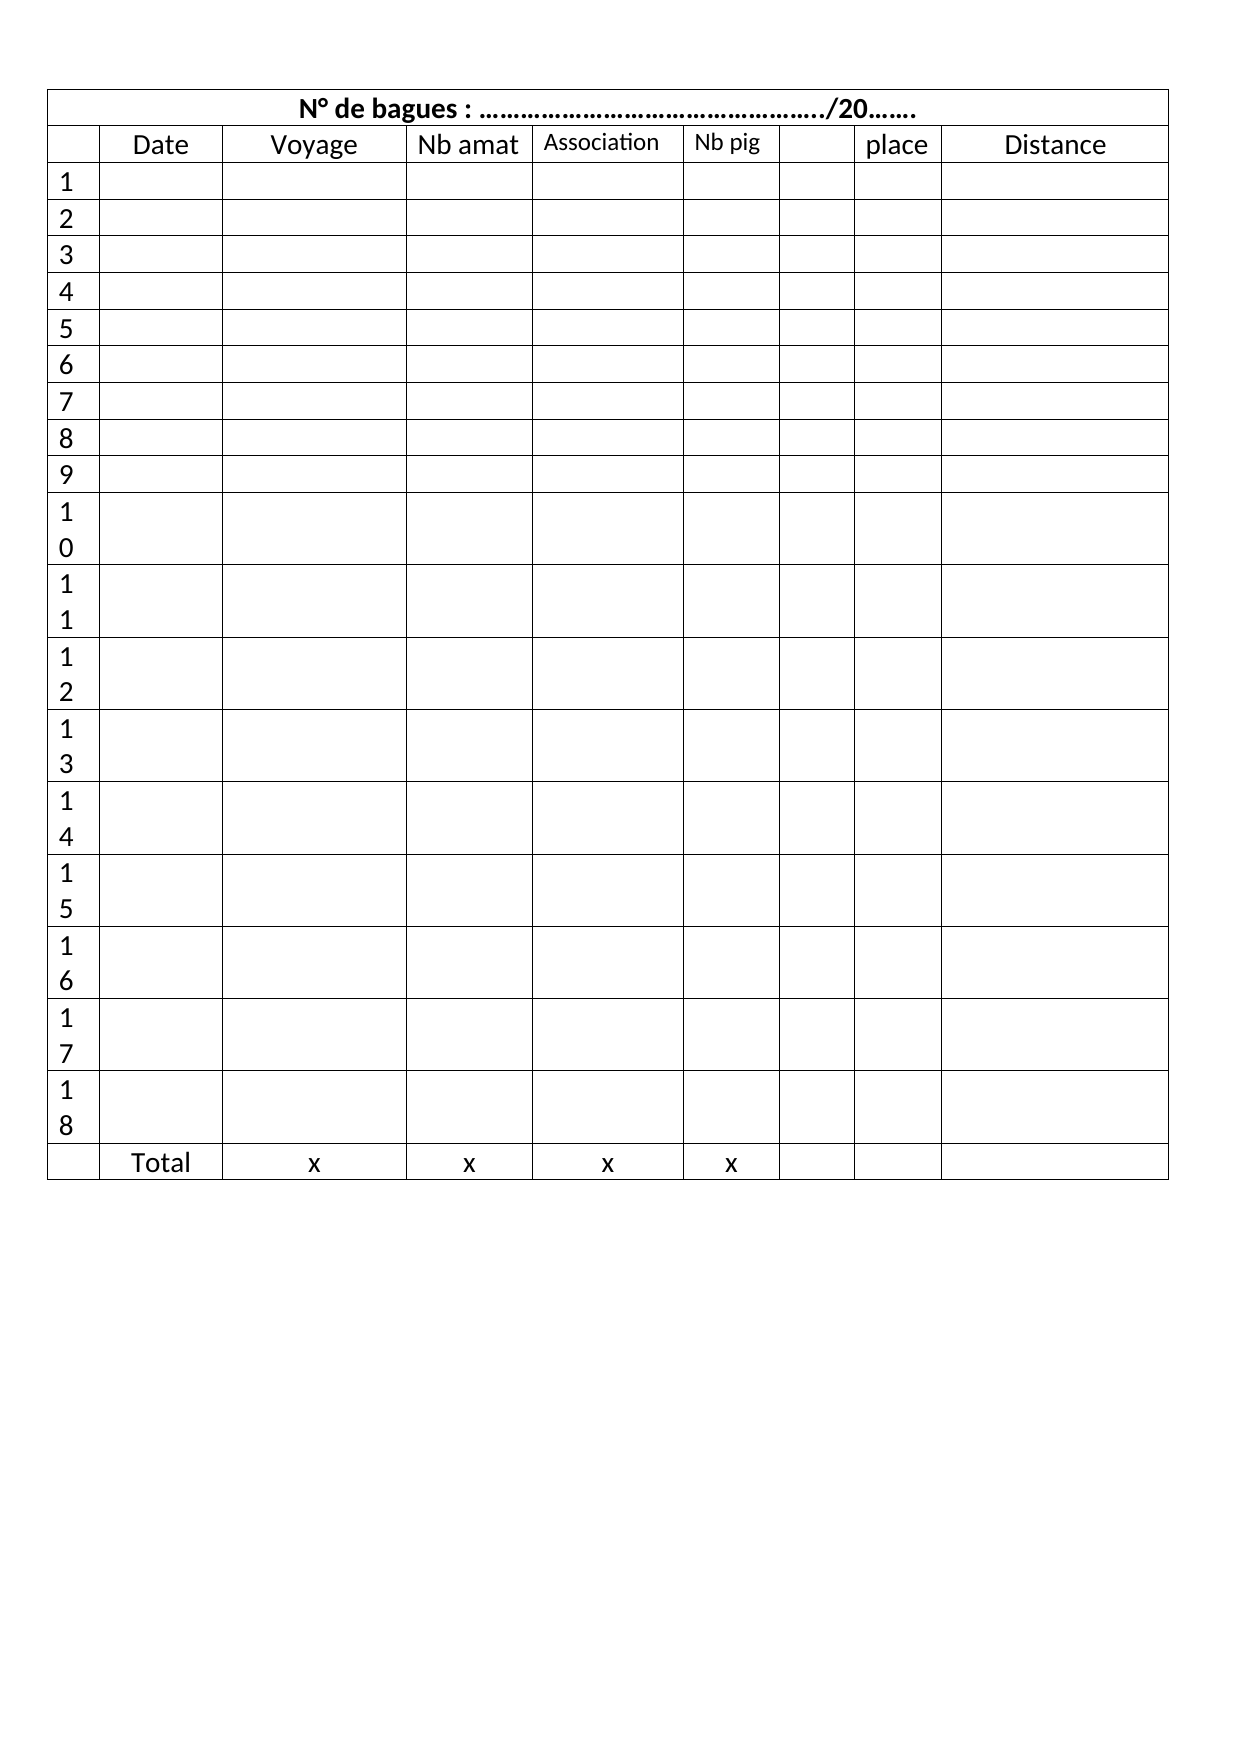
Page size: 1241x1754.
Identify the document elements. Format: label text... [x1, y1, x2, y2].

table_cell [100, 999, 222, 1070]
table_cell [780, 565, 854, 637]
table_cell [100, 310, 222, 345]
table_cell [855, 420, 941, 455]
table_cell 1 [48, 163, 99, 199]
table_cell [855, 638, 941, 709]
table_cell 16 [48, 927, 99, 998]
table_cell [407, 1071, 532, 1143]
table_cell [855, 493, 941, 564]
table_cell [855, 1071, 941, 1143]
table_cell [223, 236, 406, 272]
table_cell [100, 782, 222, 853]
table_cell [855, 565, 941, 637]
table_cell [855, 273, 941, 309]
table_cell 12 [48, 638, 99, 709]
table_cell [684, 163, 779, 199]
table_cell [407, 163, 532, 199]
table_cell [684, 346, 779, 382]
table_cell [533, 855, 683, 926]
table_cell [942, 200, 1168, 235]
table_cell [223, 310, 406, 345]
table_cell [855, 236, 941, 272]
table_cell [48, 1144, 99, 1179]
table_cell [684, 493, 779, 564]
table_cell Total [100, 1144, 222, 1179]
table_cell [780, 1144, 854, 1179]
table_cell [942, 346, 1168, 382]
table_cell [780, 236, 854, 272]
table_cell [407, 927, 532, 998]
table_cell [223, 420, 406, 455]
table_cell [780, 346, 854, 382]
table_cell [100, 383, 222, 419]
table_cell [855, 1144, 941, 1179]
table_cell 3 [48, 236, 99, 272]
table_cell [684, 1071, 779, 1143]
table_cell [407, 493, 532, 564]
table_cell [780, 383, 854, 419]
table_cell [533, 420, 683, 455]
table_cell [407, 273, 532, 309]
table_cell [533, 565, 683, 637]
table_cell [855, 346, 941, 382]
table_cell [942, 1144, 1168, 1179]
table_cell [942, 163, 1168, 199]
table_cell [942, 383, 1168, 419]
table_cell [223, 383, 406, 419]
table_cell [533, 310, 683, 345]
table_cell [855, 710, 941, 781]
table_cell [223, 493, 406, 564]
table_cell [780, 782, 854, 853]
table_cell [533, 456, 683, 492]
table_cell place [855, 126, 941, 162]
table_cell [684, 565, 779, 637]
table_cell [684, 855, 779, 926]
table_cell [855, 163, 941, 199]
table_cell [407, 236, 532, 272]
table_cell [407, 200, 532, 235]
table_cell [223, 346, 406, 382]
table_cell [942, 927, 1168, 998]
table_cell [855, 200, 941, 235]
table_cell [223, 1071, 406, 1143]
table_cell [223, 200, 406, 235]
table_cell [48, 126, 99, 162]
table_cell [533, 782, 683, 853]
table_cell [100, 273, 222, 309]
table_cell [684, 420, 779, 455]
table_cell [100, 420, 222, 455]
table_cell [223, 927, 406, 998]
table_cell [100, 163, 222, 199]
table_cell Voyage [223, 126, 406, 162]
table_cell [684, 310, 779, 345]
table_cell [533, 273, 683, 309]
table_cell [684, 782, 779, 853]
table_cell [407, 638, 532, 709]
table_cell [780, 493, 854, 564]
table_cell [780, 420, 854, 455]
table_cell [780, 927, 854, 998]
table_cell [942, 638, 1168, 709]
table_cell 4 [48, 273, 99, 309]
table_cell 17 [48, 999, 99, 1070]
table_cell [684, 638, 779, 709]
table_cell [223, 710, 406, 781]
table_cell Date [100, 126, 222, 162]
table_cell [407, 710, 532, 781]
table_cell 18 [48, 1071, 99, 1143]
table_cell 7 [48, 383, 99, 419]
table_cell [942, 456, 1168, 492]
table_cell [780, 855, 854, 926]
table_cell 6 [48, 346, 99, 382]
table_cell [407, 999, 532, 1070]
table_cell [942, 493, 1168, 564]
table_cell [942, 420, 1168, 455]
table_cell [100, 710, 222, 781]
table_cell [533, 493, 683, 564]
table_cell [855, 310, 941, 345]
table_cell [780, 638, 854, 709]
table_cell [100, 200, 222, 235]
table_cell [407, 456, 532, 492]
table_cell [100, 493, 222, 564]
table_cell [407, 310, 532, 345]
table_cell [223, 456, 406, 492]
table_cell [533, 236, 683, 272]
table_cell [942, 310, 1168, 345]
table_cell [684, 383, 779, 419]
table_cell [855, 456, 941, 492]
table_cell 5 [48, 310, 99, 345]
table_cell [684, 236, 779, 272]
table_cell x [684, 1144, 779, 1179]
table_cell [780, 126, 854, 162]
table_header N° de bagues : …………………………………………../20……. [48, 90, 1168, 125]
table_cell 11 [48, 565, 99, 637]
table_cell [223, 273, 406, 309]
table_cell [780, 273, 854, 309]
table_cell [223, 782, 406, 853]
table_cell [407, 565, 532, 637]
table_cell [855, 855, 941, 926]
table_cell Distance [942, 126, 1168, 162]
table_cell Nb pig [684, 126, 779, 162]
table_cell [780, 456, 854, 492]
table_cell [407, 383, 532, 419]
table_cell [942, 236, 1168, 272]
table_cell x [223, 1144, 406, 1179]
table_cell [855, 383, 941, 419]
table_cell [855, 782, 941, 853]
table_cell [533, 346, 683, 382]
table_cell [223, 855, 406, 926]
table_cell 10 [48, 493, 99, 564]
table_cell [100, 456, 222, 492]
table_cell [533, 927, 683, 998]
table_cell [533, 200, 683, 235]
table_cell [533, 999, 683, 1070]
table_cell [100, 236, 222, 272]
table_cell [100, 638, 222, 709]
table_cell [780, 999, 854, 1070]
table_cell [533, 1071, 683, 1143]
table_cell [407, 346, 532, 382]
table_cell 2 [48, 200, 99, 235]
table_cell [684, 273, 779, 309]
table_cell [100, 927, 222, 998]
table_cell [223, 638, 406, 709]
table_cell [533, 710, 683, 781]
table_cell [533, 163, 683, 199]
table_cell [942, 273, 1168, 309]
table_cell [780, 710, 854, 781]
table_cell [942, 710, 1168, 781]
table_cell [223, 163, 406, 199]
table_cell [407, 420, 532, 455]
table_cell [780, 163, 854, 199]
table_cell 14 [48, 782, 99, 853]
table_cell [942, 782, 1168, 853]
table_cell [855, 999, 941, 1070]
table_cell [100, 1071, 222, 1143]
table_cell [855, 927, 941, 998]
table_cell [942, 565, 1168, 637]
table_cell Nb amat [407, 126, 532, 162]
table_cell 9 [48, 456, 99, 492]
table_cell [223, 999, 406, 1070]
table_cell [780, 1071, 854, 1143]
table_cell [942, 855, 1168, 926]
table_cell x [407, 1144, 532, 1179]
table_cell [100, 565, 222, 637]
table_cell [942, 1071, 1168, 1143]
table_cell 13 [48, 710, 99, 781]
table_cell [407, 782, 532, 853]
table_cell [684, 927, 779, 998]
table_cell x [533, 1144, 683, 1179]
table_cell [533, 638, 683, 709]
table_cell [407, 855, 532, 926]
table_cell [100, 346, 222, 382]
table_cell [684, 710, 779, 781]
table_cell 15 [48, 855, 99, 926]
table_cell Association [533, 126, 683, 162]
table_cell [100, 855, 222, 926]
table_cell [942, 999, 1168, 1070]
table_cell [684, 200, 779, 235]
table_cell [684, 456, 779, 492]
table_cell [780, 200, 854, 235]
table_cell 8 [48, 420, 99, 455]
table_cell [780, 310, 854, 345]
table_cell [533, 383, 683, 419]
table_cell [684, 999, 779, 1070]
table_cell [223, 565, 406, 637]
